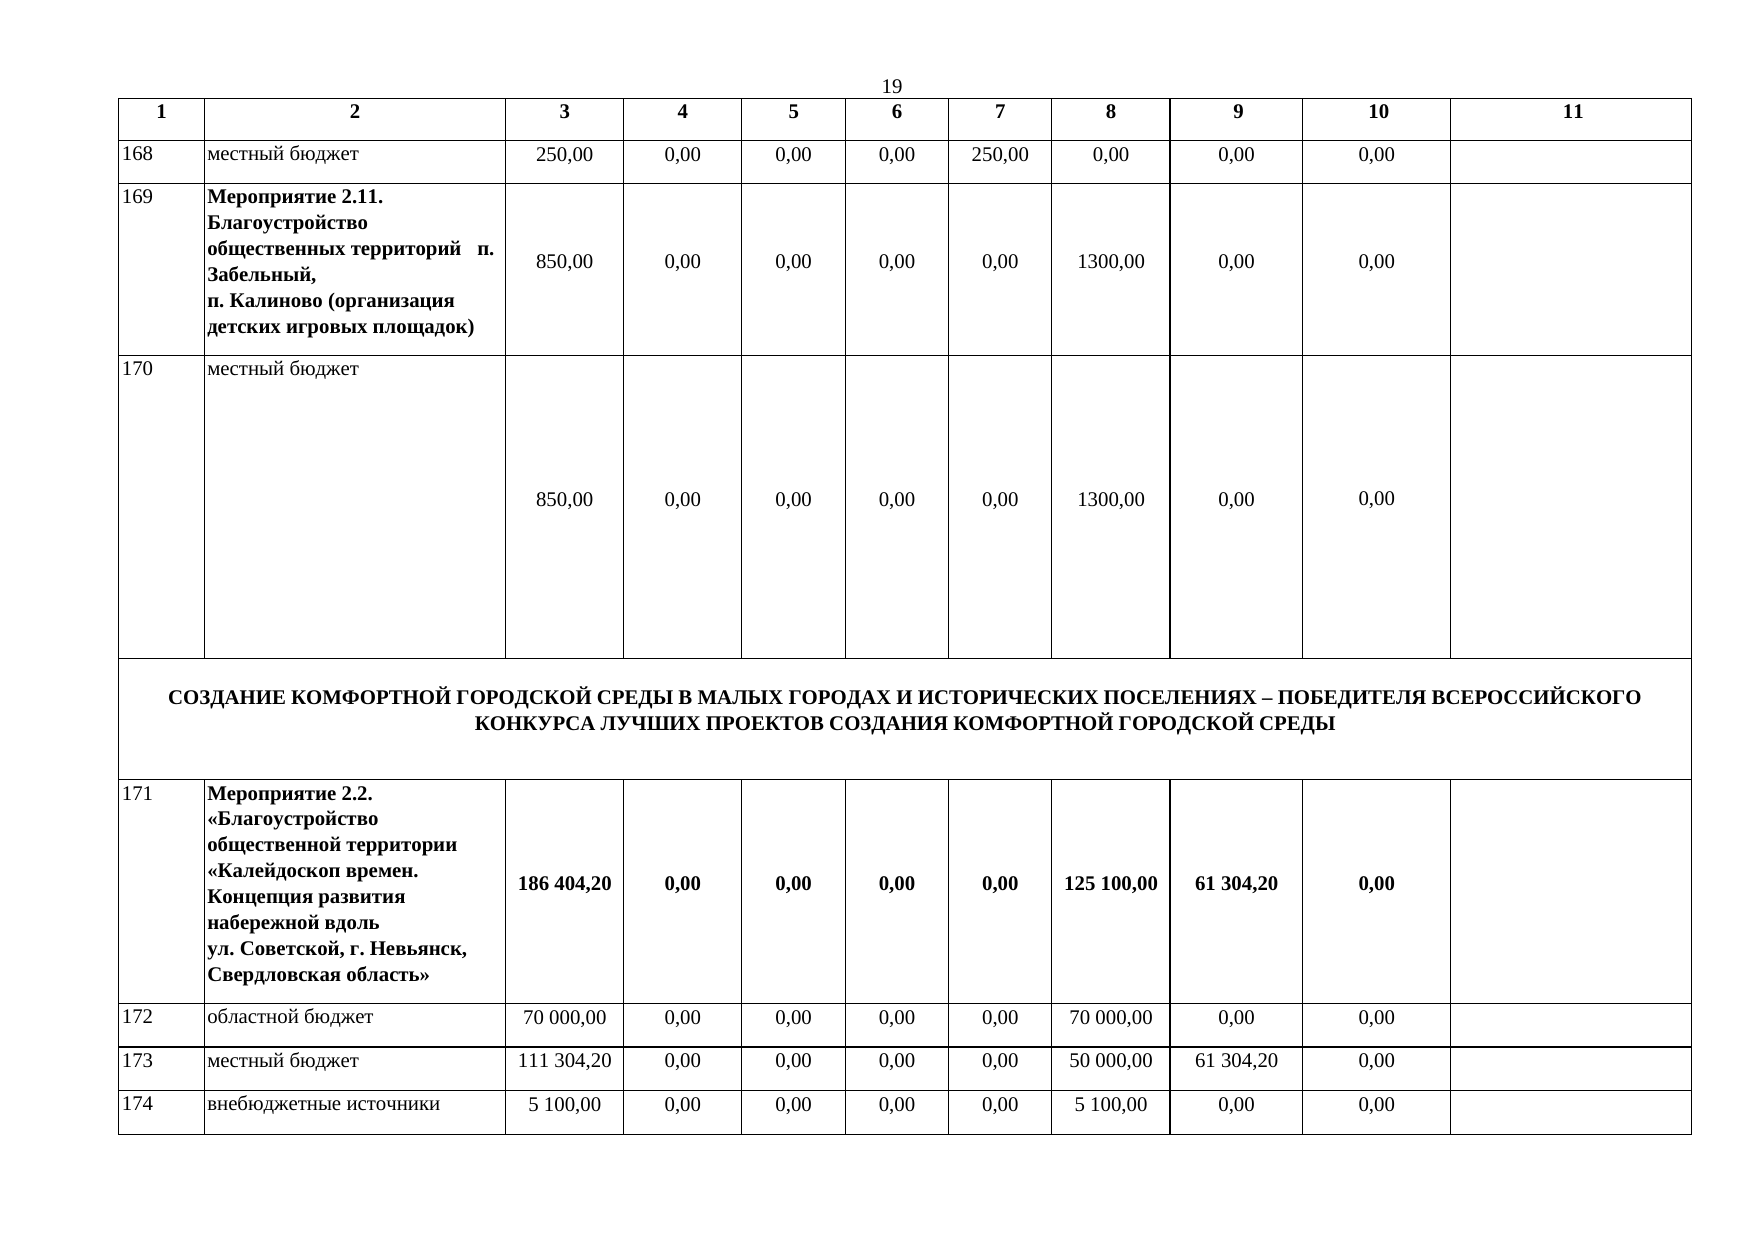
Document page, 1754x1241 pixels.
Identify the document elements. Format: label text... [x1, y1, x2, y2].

table_cell 0,00 [742, 1048, 845, 1090]
table_cell СОЗДАНИЕ КОМФОРТНОЙ ГОРОДСКОЙ СРЕДЫ В МАЛЫХ ГОРОДАХ И ИСТОРИЧЕСКИХ ПОСЕЛЕНИЯХ – ПОБЕДИТЕЛЯ ВСЕРОССИЙСКОГО КОНКУРСА ЛУЧШИХ ПРОЕКТОВ СОЗДАНИЯ КОМФОРТНОЙ ГОРОДСКОЙ СРЕДЫ [119, 659, 1691, 779]
table_cell [1451, 184, 1691, 355]
table_cell 70 000,00 [506, 1004, 623, 1046]
table_cell 250,00 [506, 141, 623, 183]
table_cell [1451, 780, 1691, 1003]
table_cell 0,00 [949, 356, 1051, 658]
table_header 8 [1052, 99, 1169, 140]
table_cell Мероприятие 2.2. «Благоустройство общественной территории «Калейдоскоп времен. Концепция развития набережной вдоль ул. Советской, г. Невьянск, Свердловская область» [205, 780, 505, 1003]
table_cell Мероприятие 2.11. Благоустройство общественных территорий п. Забельный, п. Калиново (организация детских игровых площадок) [205, 184, 505, 355]
table_cell [1451, 1048, 1691, 1090]
table_cell 0,00 [846, 1091, 948, 1134]
table_cell местный бюджет [205, 356, 505, 658]
table_header 11 [1451, 99, 1691, 140]
table_cell 0,00 [846, 356, 948, 658]
table_cell 170 [119, 356, 204, 658]
table_header 7 [949, 99, 1051, 140]
table_cell 0,00 [624, 184, 741, 355]
table_cell 0,00 [1303, 1091, 1450, 1134]
table_cell 169 [119, 184, 204, 355]
table_cell 172 [119, 1004, 204, 1046]
table_cell областной бюджет [205, 1004, 505, 1046]
table_header 5 [742, 99, 845, 140]
table_header 3 [506, 99, 623, 140]
table_cell 0,00 [1171, 1004, 1302, 1046]
table_cell 0,00 [1171, 141, 1302, 183]
table_cell 61 304,20 [1171, 780, 1302, 1003]
table_header 1 [119, 99, 204, 140]
table_cell [1451, 356, 1691, 658]
table_cell 0,00 [1303, 141, 1450, 183]
table_cell 50 000,00 [1052, 1048, 1169, 1090]
table_cell 0,00 [846, 1048, 948, 1090]
table_cell 0,00 [1052, 141, 1169, 183]
table_cell 0,00 [846, 1004, 948, 1046]
table_cell [1451, 1091, 1691, 1134]
table_cell 0,00 [1171, 356, 1302, 658]
table_cell 0,00 [1303, 1004, 1450, 1046]
table_cell 1300,00 [1052, 356, 1169, 658]
table_header 2 [205, 99, 505, 140]
table_cell 0,00 [949, 1048, 1051, 1090]
table_cell 0,00 [742, 1091, 845, 1134]
table_cell [1451, 141, 1691, 183]
table_cell 0,00 [742, 356, 845, 658]
table_cell 850,00 [506, 356, 623, 658]
table_cell 0,00 [846, 141, 948, 183]
table_cell 0,00 [949, 1091, 1051, 1134]
table_cell 0,00 [1303, 184, 1450, 355]
table_header 6 [846, 99, 948, 140]
table_cell 0,00 [1303, 1048, 1450, 1090]
table_cell 174 [119, 1091, 204, 1134]
table_cell 0,00 [1171, 184, 1302, 355]
table_cell местный бюджет [205, 1048, 505, 1090]
table_cell 0,00 [624, 780, 741, 1003]
table_cell 250,00 [949, 141, 1051, 183]
table_cell 0,00 [1171, 1091, 1302, 1134]
table_cell 0,00 [742, 1004, 845, 1046]
table_header 4 [624, 99, 741, 140]
table_cell 168 [119, 141, 204, 183]
table_cell 125 100,00 [1052, 780, 1169, 1003]
table_cell 0,00 [624, 1004, 741, 1046]
table_cell 0,00 [624, 1048, 741, 1090]
table_cell 5 100,00 [506, 1091, 623, 1134]
table_cell 0,00 [846, 780, 948, 1003]
table_cell 0,00 [846, 184, 948, 355]
table_cell 0,00 [742, 780, 845, 1003]
table_cell 850,00 [506, 184, 623, 355]
table_cell 173 [119, 1048, 204, 1090]
table_cell 0,00 [624, 141, 741, 183]
table_cell 171 [119, 780, 204, 1003]
table_cell 1300,00 [1052, 184, 1169, 355]
table_cell внебюджетные источники [205, 1091, 505, 1134]
table_cell 0,00 [742, 141, 845, 183]
table_cell 0,00 [1303, 780, 1450, 1003]
table_cell 111 304,20 [506, 1048, 623, 1090]
table_cell 0,00 [949, 1004, 1051, 1046]
table_cell 0,00 [624, 356, 741, 658]
table_cell 0,00 [1303, 356, 1450, 658]
table_cell 5 100,00 [1052, 1091, 1169, 1134]
table_cell 61 304,20 [1171, 1048, 1302, 1090]
table_header 10 [1303, 99, 1450, 140]
table_cell 186 404,20 [506, 780, 623, 1003]
table_cell 70 000,00 [1052, 1004, 1169, 1046]
table_cell 0,00 [949, 780, 1051, 1003]
table_header 9 [1171, 99, 1302, 140]
table_cell 0,00 [624, 1091, 741, 1134]
table_cell [1451, 1004, 1691, 1046]
table_cell 0,00 [742, 184, 845, 355]
table_cell 0,00 [949, 184, 1051, 355]
table_cell местный бюджет [205, 141, 505, 183]
